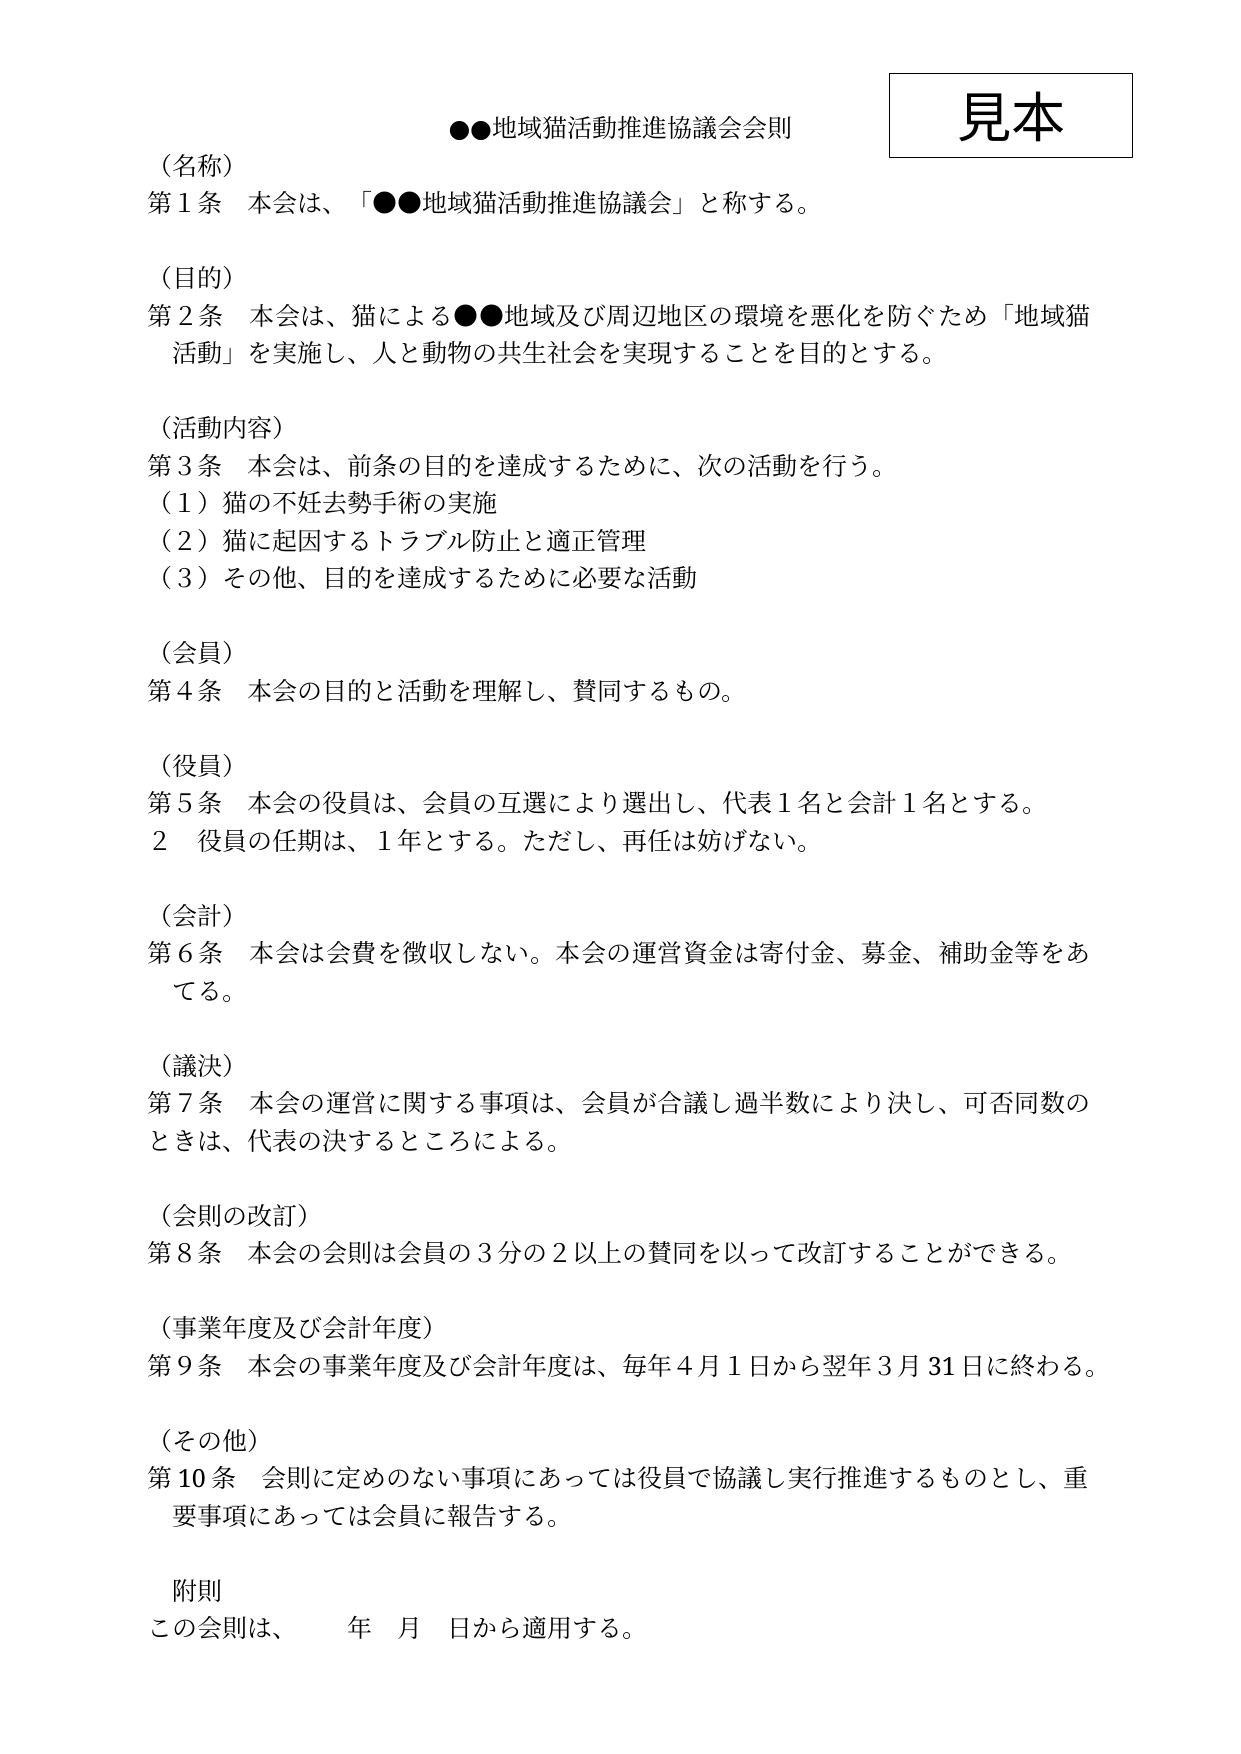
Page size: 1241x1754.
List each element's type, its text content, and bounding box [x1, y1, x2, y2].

text （議決） [148, 1046, 1093, 1083]
text （名称） [148, 146, 1093, 183]
text 附則 [148, 1571, 1093, 1608]
text この会則は、 年 月 日から適用する。 [148, 1608, 1093, 1646]
text （事業年度及び会計年度） [148, 1308, 1093, 1346]
text 第４条 本会の目的と活動を理解し、賛同するもの。 [148, 671, 1093, 708]
text ２ 役員の任期は、１年とする。ただし、再任は妨げない。 [148, 821, 1093, 858]
text （３）その他、目的を達成するために必要な活動 [148, 558, 1093, 596]
text （活動内容） [148, 408, 1093, 446]
text （目的） [148, 258, 1093, 296]
text 第６条 本会は会費を徴収しない。本会の運営資金は寄付金、募金、補助金等をあてる。 [148, 933, 1093, 1008]
text 第３条 本会は、前条の目的を達成するために、次の活動を行う。 [148, 446, 1093, 483]
text 第１条 本会は、「●●地域猫活動推進協議会」と称する。 [148, 183, 1093, 221]
text 第２条 本会は、猫による●●地域及び周辺地区の環境を悪化を防ぐため「地域猫活動」を実施し、人と動物の共生社会を実現することを目的とする。 [148, 296, 1093, 371]
text （会則の改訂） [148, 1196, 1093, 1233]
text （２）猫に起因するトラブル防止と適正管理 [148, 521, 1093, 558]
text （会計） [148, 896, 1093, 933]
text 第９条 本会の事業年度及び会計年度は、毎年４月１日から翌年３月31日に終わる。 [148, 1346, 1093, 1383]
text （１）猫の不妊去勢手術の実施 [148, 483, 1093, 521]
text （役員） [148, 746, 1093, 783]
text 第５条 本会の役員は、会員の互選により選出し、代表１名と会計１名とする。 [148, 783, 1093, 821]
text 第８条 本会の会則は会員の３分の２以上の賛同を以って改訂することができる。 [148, 1233, 1093, 1271]
text ●●地域猫活動推進協議会会則 [148, 108, 889, 146]
text 第10条 会則に定めのない事項にあっては役員で協議し実行推進するものとし、重要事項にあっては会員に報告する。 [148, 1458, 1093, 1533]
text 第７条 本会の運営に関する事項は、会員が合議し過半数により決し、可否同数のときは、代表の決するところによる。 [148, 1083, 1093, 1158]
text （会員） [148, 633, 1093, 671]
text （その他） [148, 1421, 1093, 1458]
